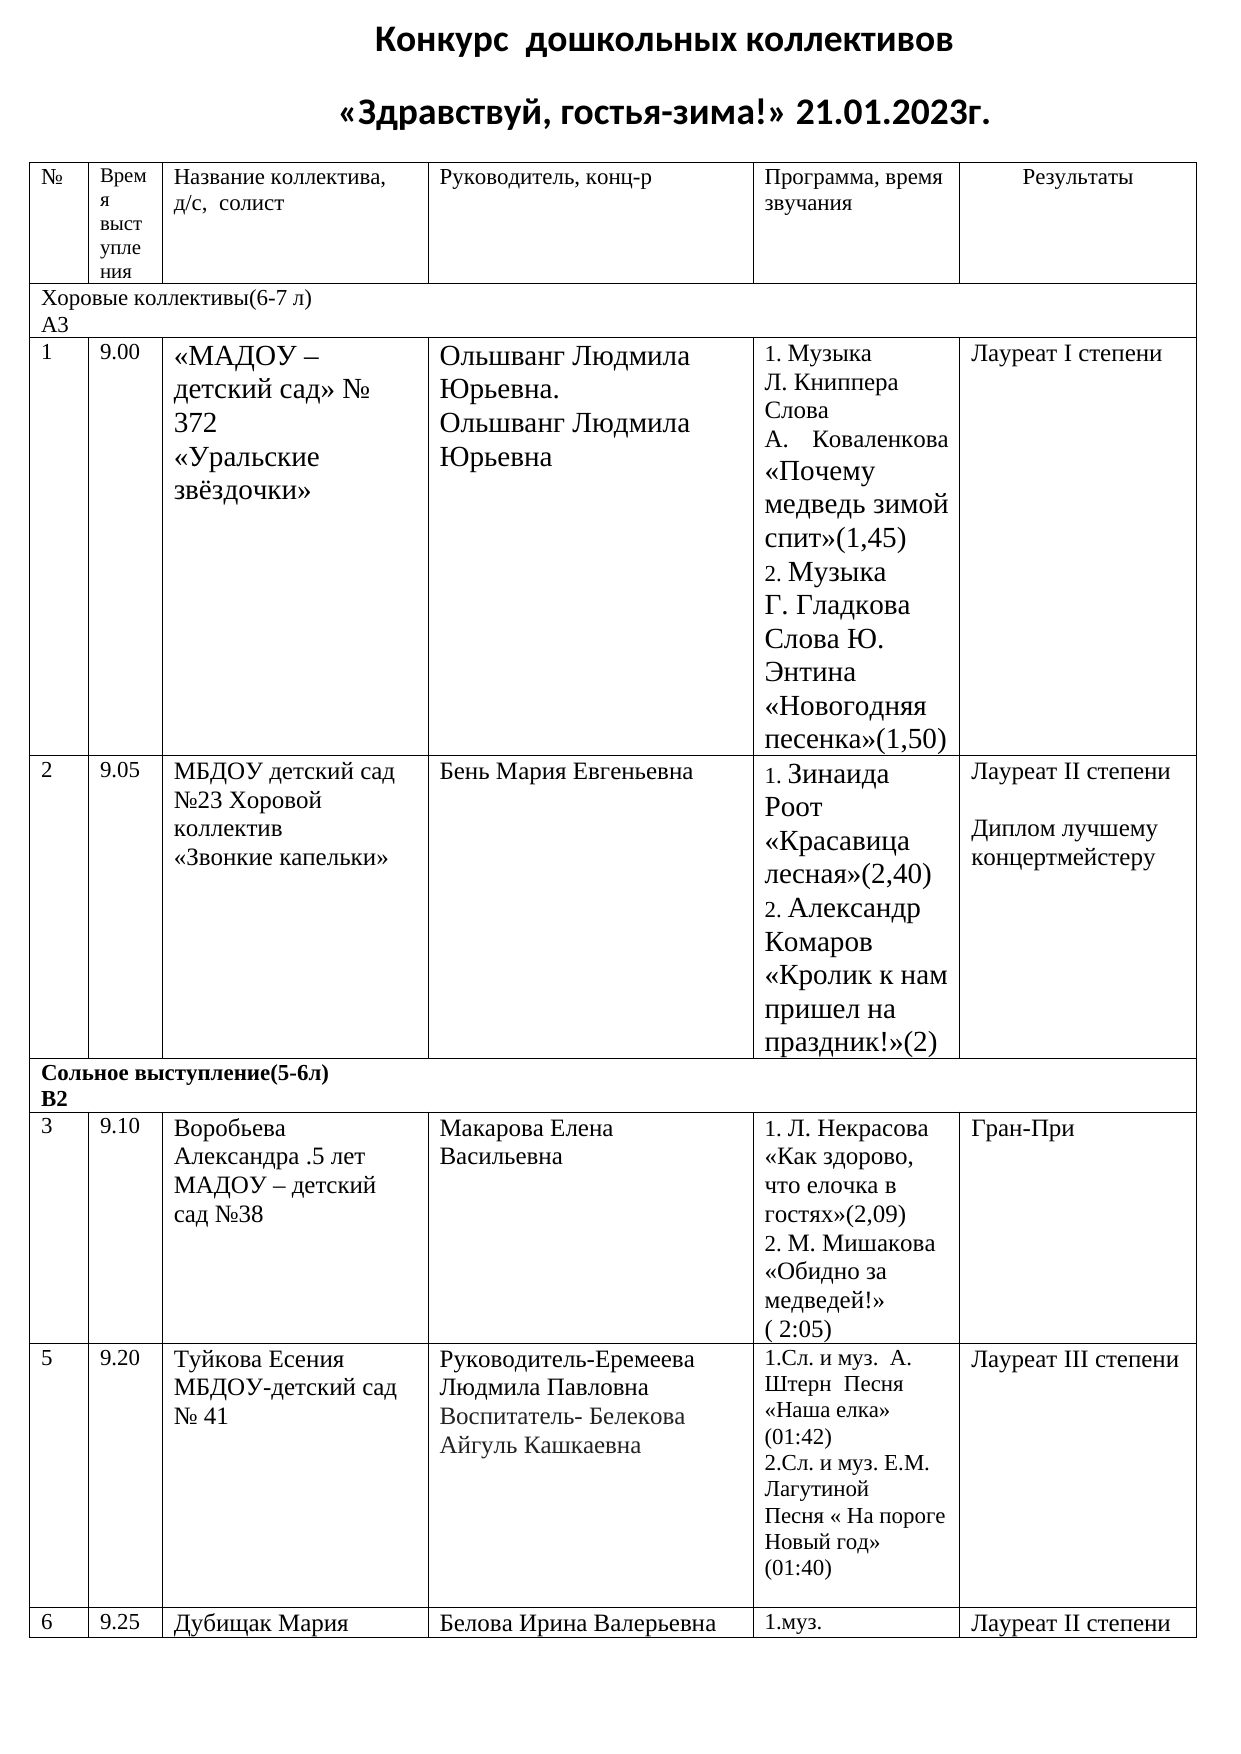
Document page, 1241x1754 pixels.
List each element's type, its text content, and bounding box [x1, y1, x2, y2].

table_cell 9.00 [89, 338, 162, 755]
table_cell Ольшванг Людмила Юрьевна. Ольшванг Людмила Юрьевна [429, 338, 753, 755]
table_cell Хоровые коллективы(6-7 л) А3 [30, 284, 1196, 337]
table_cell Макарова Елена Васильевна [429, 1113, 753, 1343]
text «Здравствуй, гостья-зима!» 21.01.2023г. [177, 88, 1152, 134]
table_header Название коллектива, д/с, солист [163, 163, 428, 283]
table_header Программа, время звучания [754, 163, 959, 283]
table_cell Воробьева Александра .5 лет МАДОУ – детский сад №38 [163, 1113, 428, 1343]
table_cell Лауреат II степени Диплом лучшему концертмейстеру [960, 756, 1196, 1058]
table_cell Бень Мария Евгеньевна [429, 756, 753, 1058]
table_cell 1 [30, 338, 88, 755]
table_header Руководитель, конц-р [429, 163, 753, 283]
table_cell 6 [30, 1608, 88, 1637]
table_cell Сольное выступление(5-6л) В2 [30, 1059, 1196, 1112]
table_header Время выступления [89, 163, 162, 283]
table_cell 9.20 [89, 1344, 162, 1607]
table_cell 9.05 [89, 756, 162, 1058]
table_cell Лауреат II степени [960, 1608, 1196, 1637]
table_cell Лауреат III степени [960, 1344, 1196, 1607]
table_header № [30, 163, 88, 283]
table_cell 9.25 [89, 1608, 162, 1637]
table_cell 5 [30, 1344, 88, 1607]
table_cell Гран-При [960, 1113, 1196, 1343]
table_cell 2 [30, 756, 88, 1058]
table_cell 3 [30, 1113, 88, 1343]
table_cell 1. Музыка Л. Книппера Слова А. Коваленкова «Почему медведь зимой спит»(1,45) 2. Музыка Г. Гладкова Слова Ю. Энтина «Новогодняя песенка»(1,50) [754, 338, 959, 755]
text Конкурс дошкольных коллективов [177, 15, 1152, 61]
table_cell Туйкова Есения МБДОУ-детский сад № 41 [163, 1344, 428, 1607]
table_cell МБДОУ детский сад №23 Хоровой коллектив «Звонкие капельки» [163, 756, 428, 1058]
table_header Результаты [960, 163, 1196, 283]
table_cell 9.10 [89, 1113, 162, 1343]
table_cell «МАДОУ – детский сад» № 372 «Уральские звёздочки» [163, 338, 428, 755]
table_cell 1. Л. Некрасова «Как здорово, что елочка в гостях»(2,09) 2. М. Мишакова «Обидно за медведей!» ( 2:05) [754, 1113, 959, 1343]
table_cell Лауреат I степени [960, 338, 1196, 755]
table_cell Руководитель-Еремеева Людмила Павловна Воспитатель- Белекова Айгуль Кашкаевна [429, 1344, 753, 1607]
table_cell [754, 1608, 959, 1637]
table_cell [163, 1608, 428, 1637]
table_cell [429, 1608, 753, 1637]
table_cell 1.Сл. и муз. А. Штерн Песня «Наша елка» (01:42) 2.Сл. и муз. Е.М. Лагутиной Песня « На пороге Новый год» (01:40) [754, 1344, 959, 1607]
table_cell 1. Зинаида Роот «Красавица лесная»(2,40) 2. Александр Комаров «Кролик к нам пришел на праздник!»(2) [754, 756, 959, 1058]
